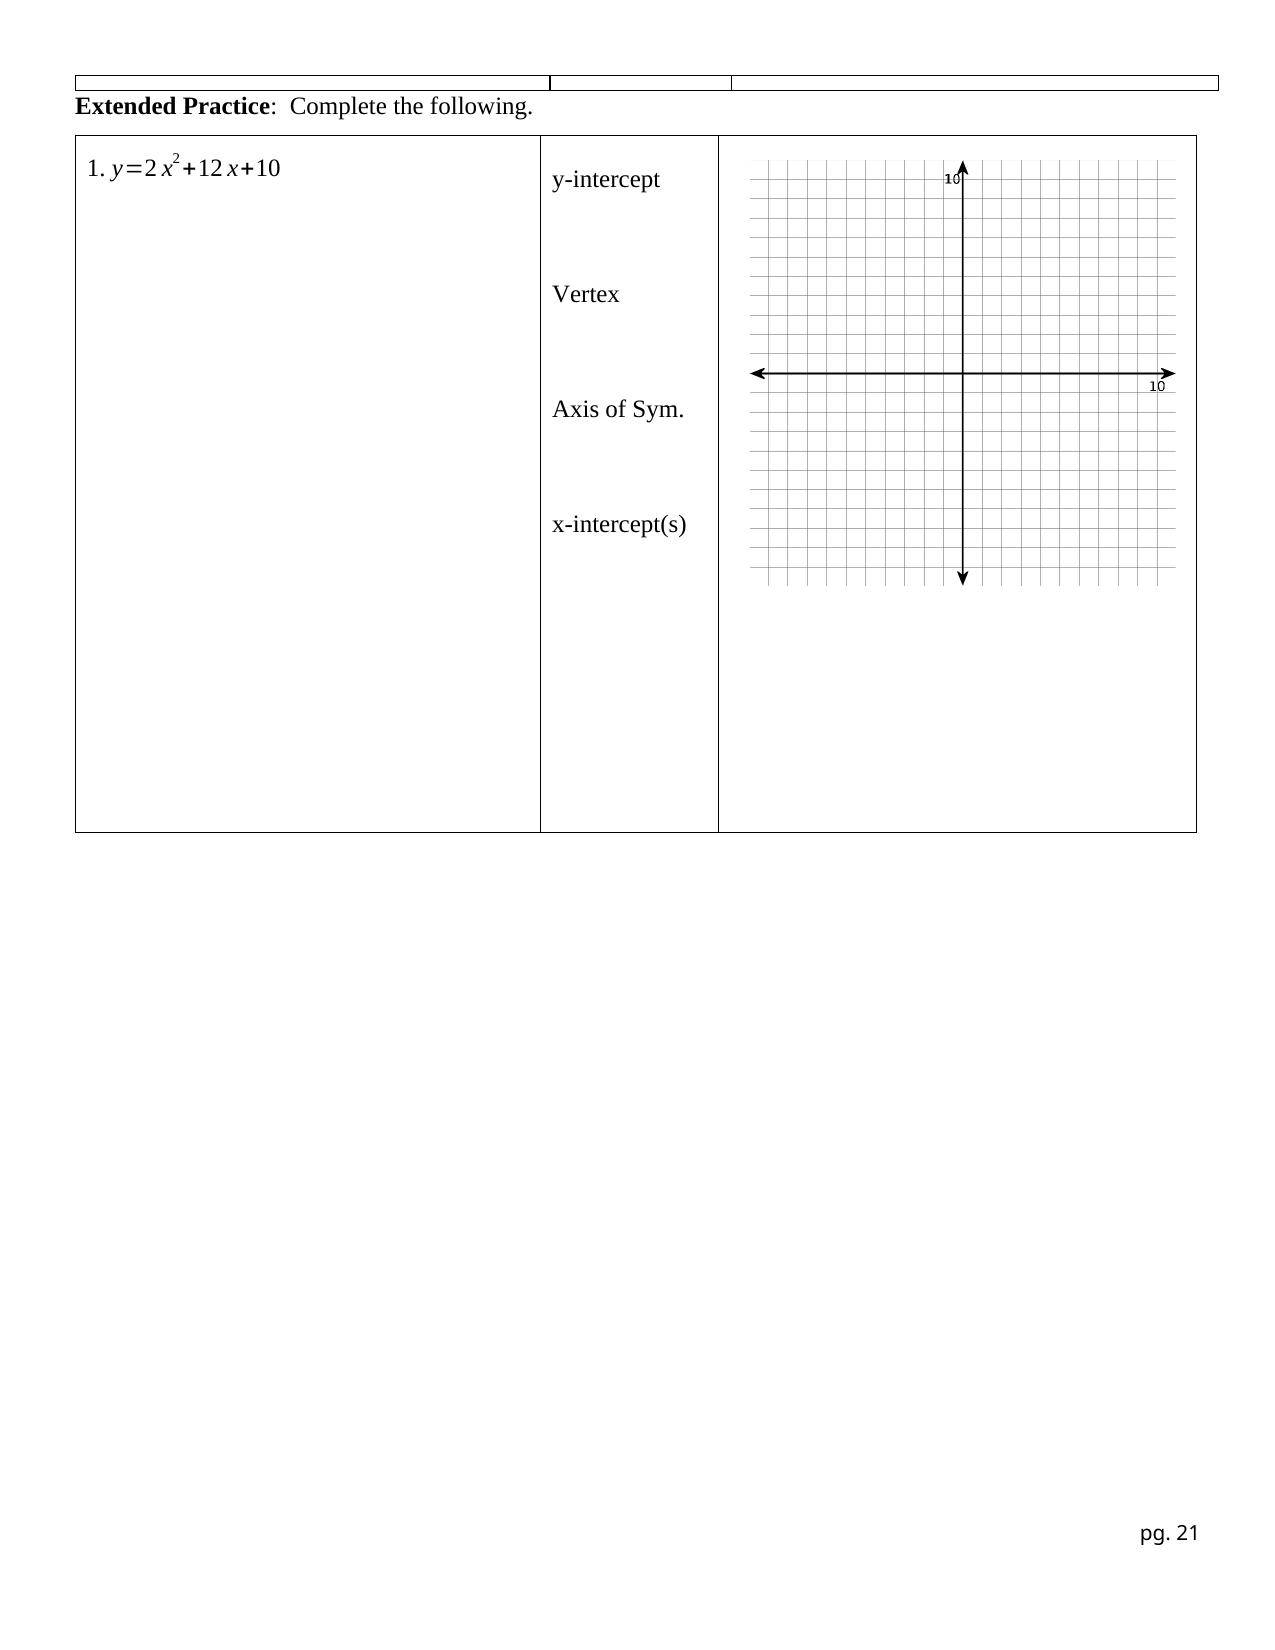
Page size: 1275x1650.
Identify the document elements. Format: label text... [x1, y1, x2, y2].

table_header [76, 136, 540, 832]
table_cell [76, 76, 549, 90]
table_cell [732, 76, 1218, 90]
picture [749, 160, 1176, 586]
table_header [719, 136, 1196, 832]
text Extended Practice: Complete the following. [75, 91, 1200, 120]
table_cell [551, 76, 731, 90]
table_header y-intercept Vertex Axis of Sym. x-intercept(s) [541, 136, 718, 832]
